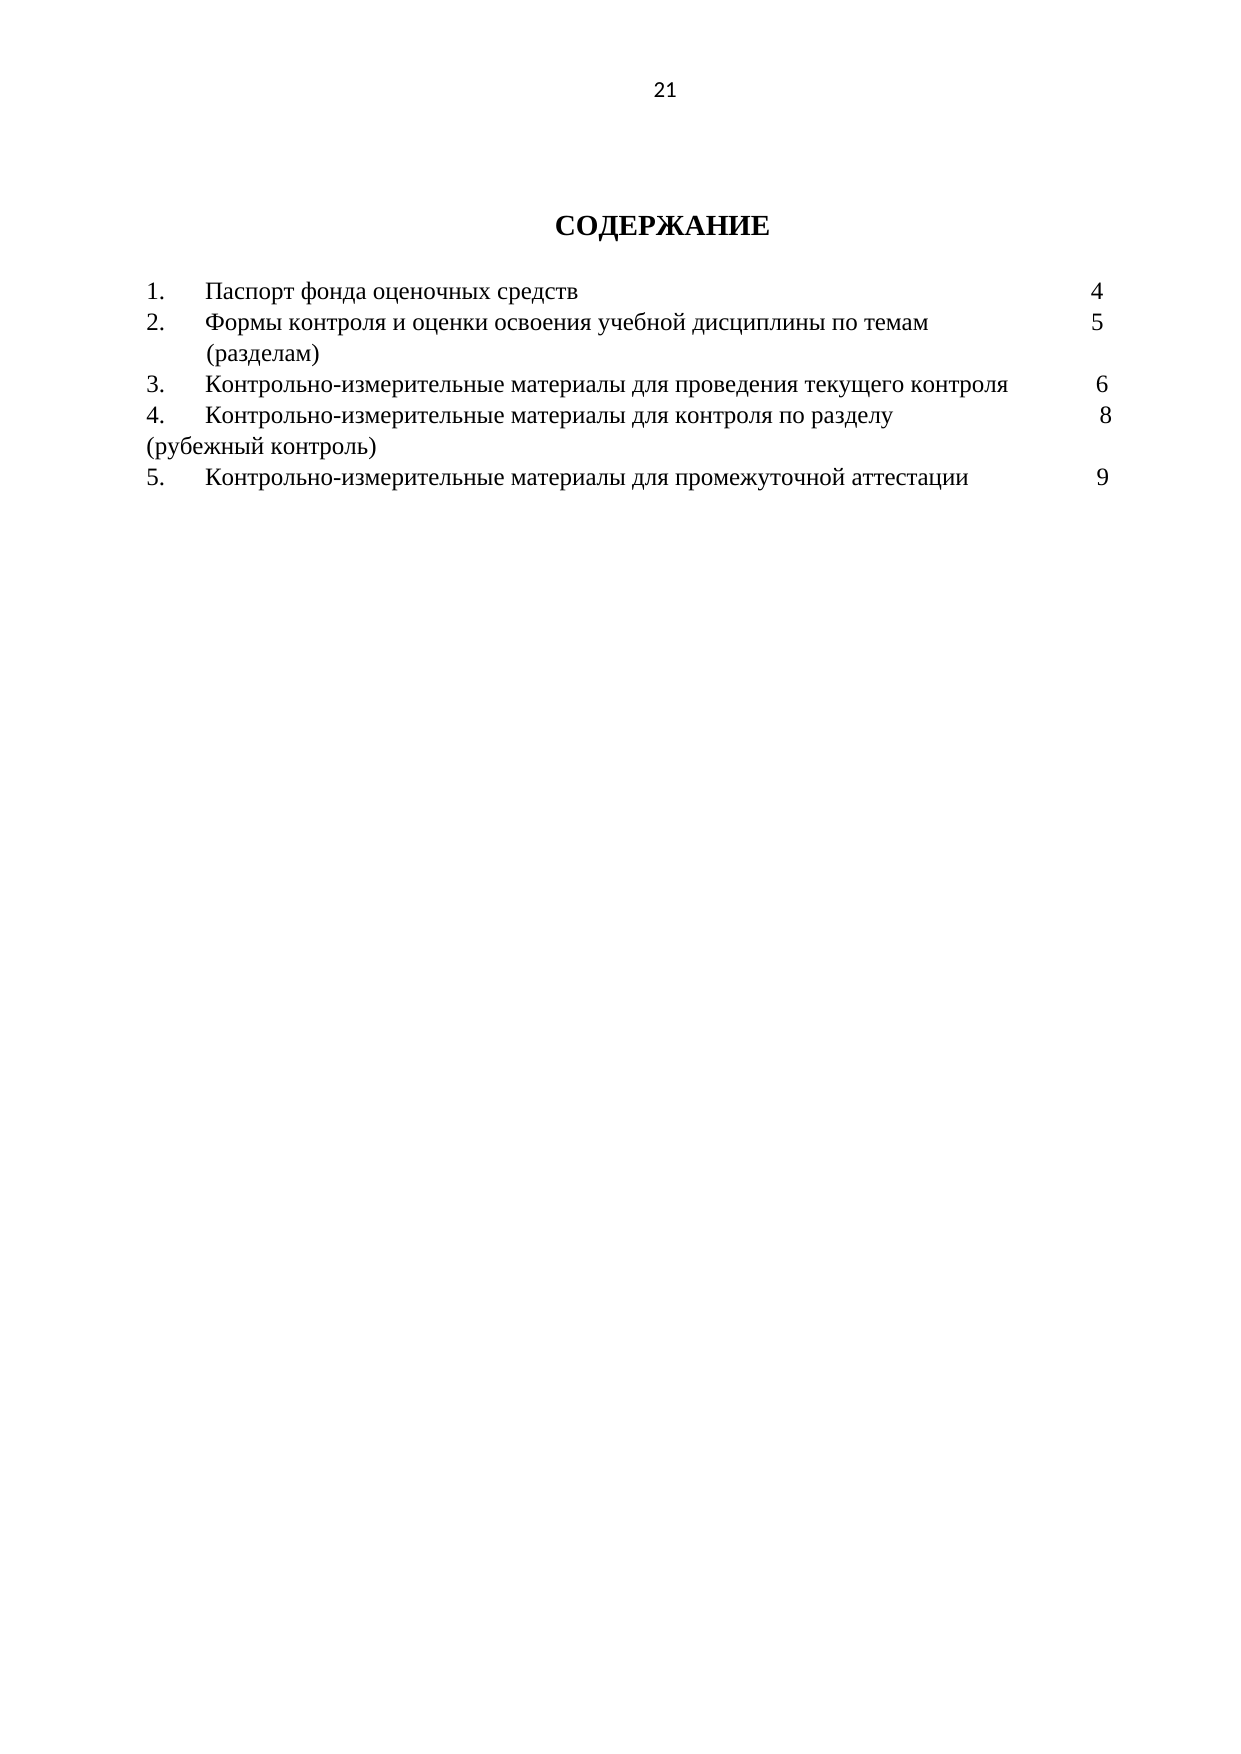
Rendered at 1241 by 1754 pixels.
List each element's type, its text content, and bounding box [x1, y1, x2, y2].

list Формы контроля и оценки освоения учебной дисциплины по темам 5 [146, 307, 1183, 336]
list Контрольно-измерительные материалы для промежуточной аттестации 9 [146, 462, 1183, 491]
list Паспорт фонда оценочных средств 4 [146, 276, 1183, 304]
list Контрольно-измерительные материалы для контроля по разделу 8 [146, 400, 1183, 429]
text (рубежный контроль) [146, 431, 1170, 460]
text (разделам) [206, 338, 1183, 367]
list Контрольно-измерительные материалы для проведения текущего контроля 6 [146, 369, 1183, 398]
subtitle СОДЕРЖАНИЕ [136, 208, 1188, 242]
